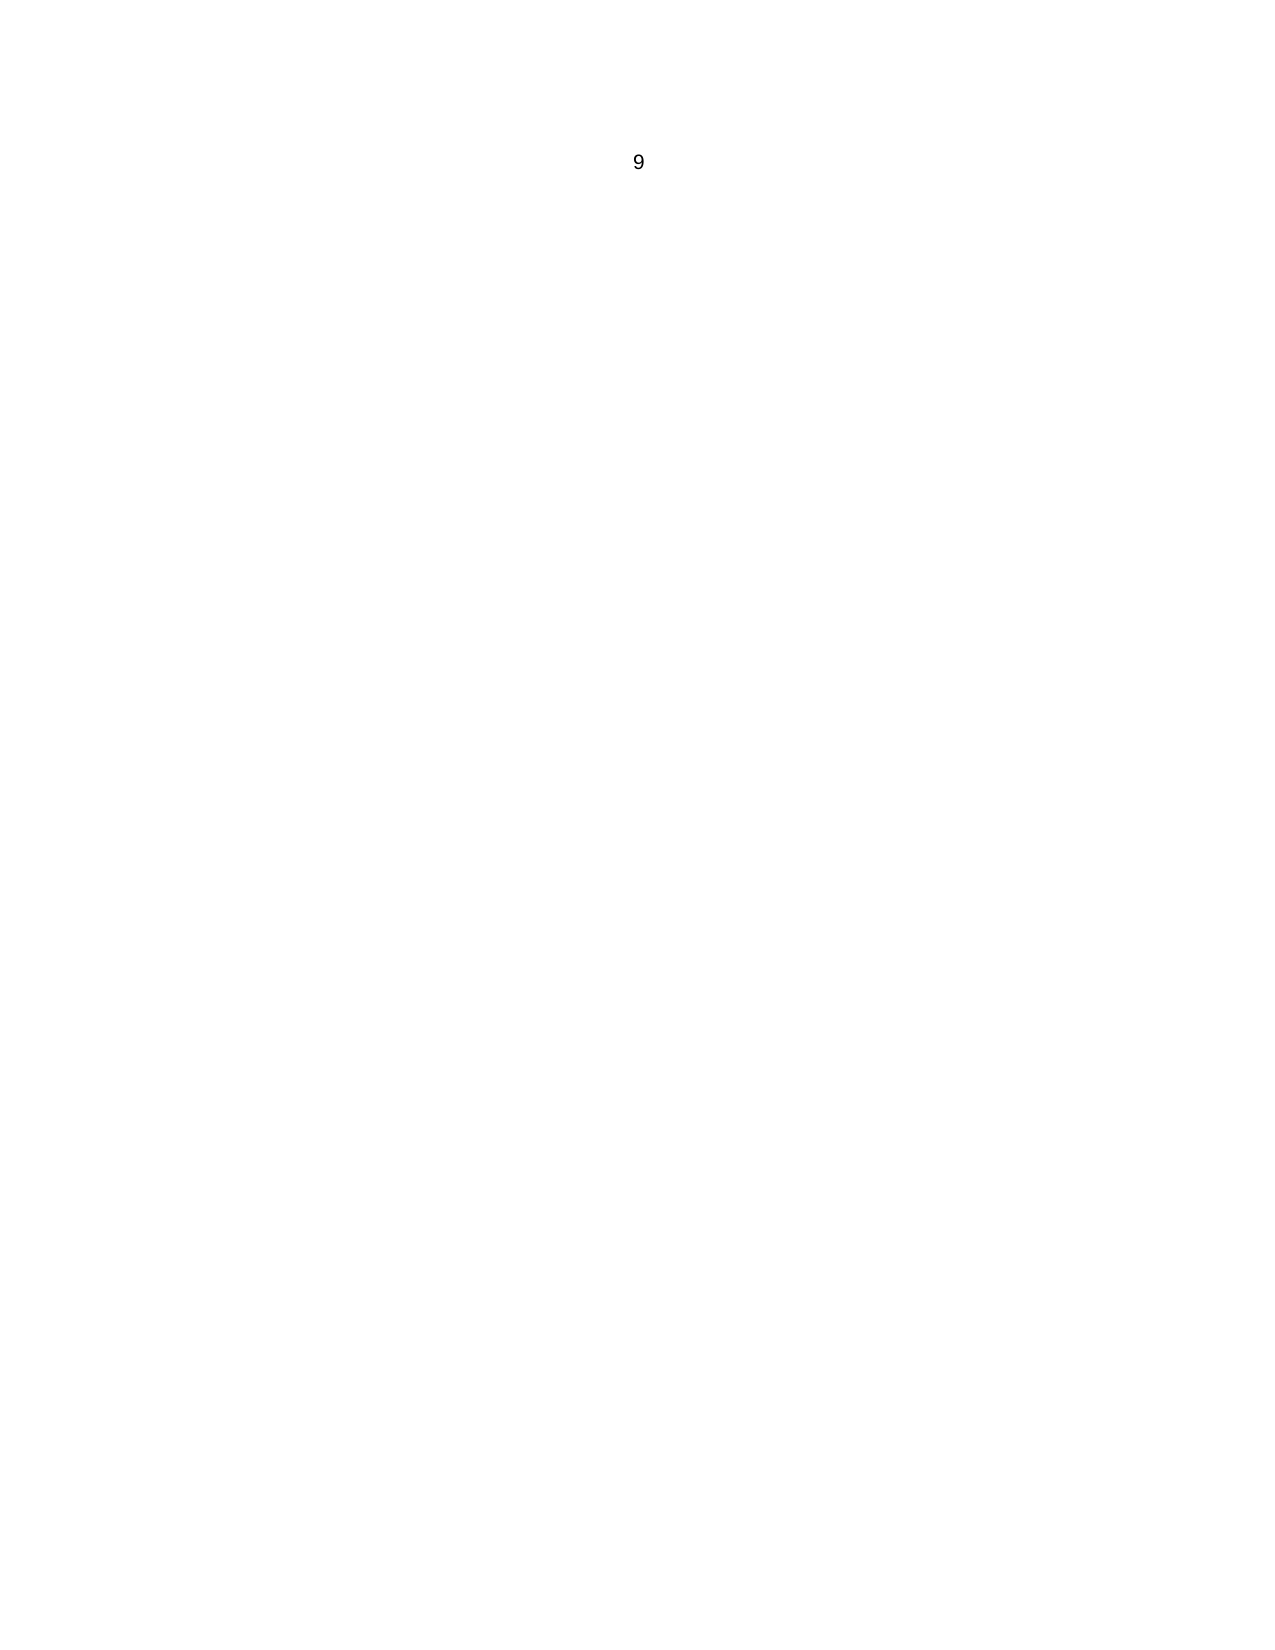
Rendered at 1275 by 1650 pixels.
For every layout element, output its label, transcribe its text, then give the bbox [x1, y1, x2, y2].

text 9 [225, 150, 1052, 174]
